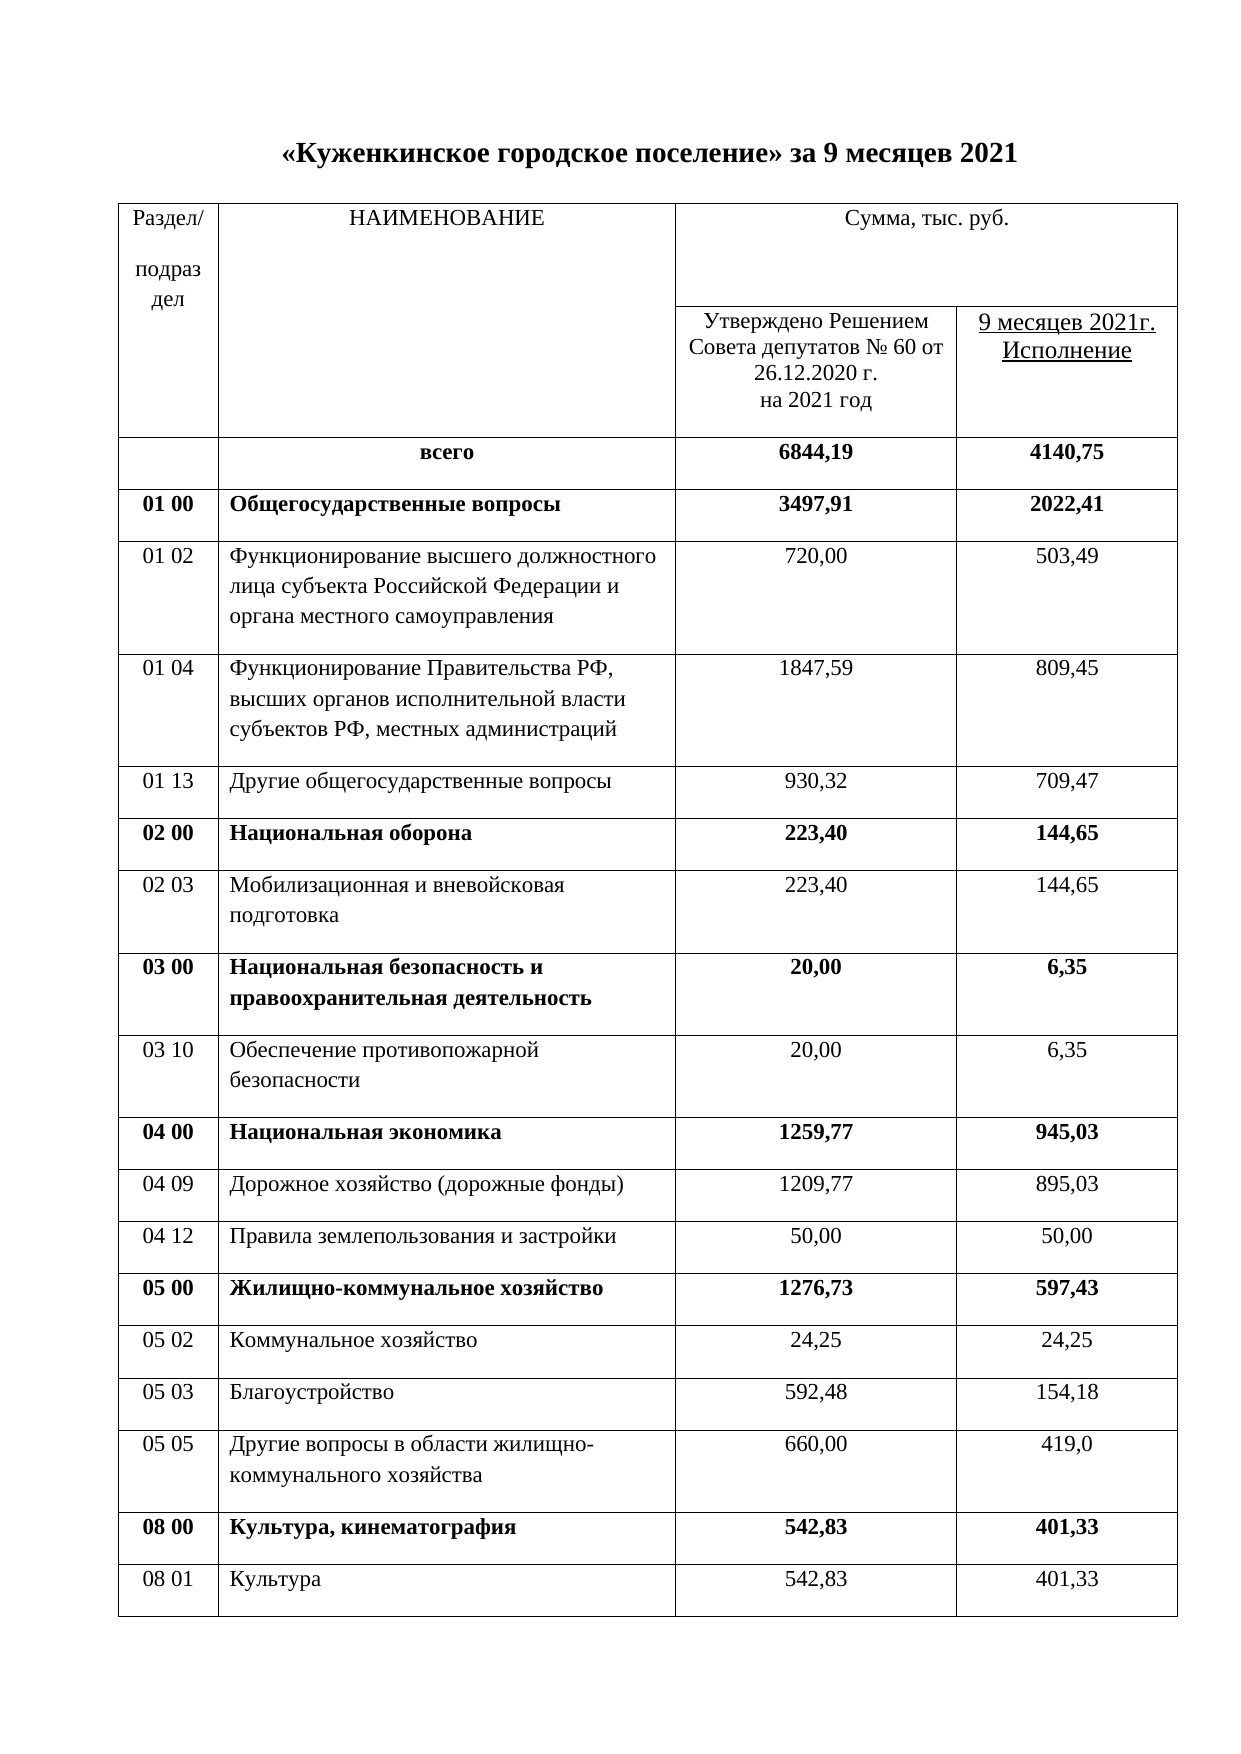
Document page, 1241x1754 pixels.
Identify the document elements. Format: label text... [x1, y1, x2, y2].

table_cell 223,40 [676, 871, 956, 952]
table_cell 144,65 [957, 819, 1177, 870]
table_cell Национальная оборона [219, 819, 675, 870]
table_cell 08 01 [119, 1565, 218, 1616]
table_cell Национальная экономика [219, 1118, 675, 1169]
table_cell 930,32 [676, 767, 956, 818]
table_cell 6,35 [957, 954, 1177, 1035]
table_cell 401,33 [957, 1513, 1177, 1564]
table_cell 01 04 [119, 655, 218, 766]
table_cell 542,83 [676, 1565, 956, 1616]
table_cell 6,35 [957, 1036, 1177, 1117]
table_cell 05 03 [119, 1379, 218, 1429]
table_cell 24,25 [676, 1326, 956, 1377]
table_cell 1276,73 [676, 1274, 956, 1325]
table_cell Общегосударственные вопросы [219, 490, 675, 541]
table_cell 809,45 [957, 655, 1177, 766]
table_cell 4140,75 [957, 438, 1177, 489]
table_cell 1847,59 [676, 655, 956, 766]
table_header Сумма, тыс. руб. [676, 204, 1177, 306]
table_cell 20,00 [676, 1036, 956, 1117]
table_cell 03 00 [119, 954, 218, 1035]
table_cell [119, 438, 218, 489]
table_cell Культура, кинематография [219, 1513, 675, 1564]
table_cell 3497,91 [676, 490, 956, 541]
table_cell 24,25 [957, 1326, 1177, 1377]
table_cell 660,00 [676, 1431, 956, 1512]
table_cell 401,33 [957, 1565, 1177, 1616]
table_cell Коммунальное хозяйство [219, 1326, 675, 1377]
table_cell 720,00 [676, 542, 956, 653]
table_cell всего [219, 438, 675, 489]
text «Куженкинское городское поселение» за 9 месяцев 2021 [118, 135, 1181, 169]
table_cell 2022,41 [957, 490, 1177, 541]
table_cell Функционирование Правительства РФ, высших органов исполнительной власти субъектов РФ, местных администраций [219, 655, 675, 766]
table_cell 1259,77 [676, 1118, 956, 1169]
table_header НАИМЕНОВАНИЕ [219, 204, 675, 437]
table_cell 02 00 [119, 819, 218, 870]
table_cell 50,00 [676, 1222, 956, 1273]
table_cell 05 02 [119, 1326, 218, 1377]
table_cell Жилищно-коммунальное хозяйство [219, 1274, 675, 1325]
table_cell 04 09 [119, 1170, 218, 1221]
table_cell 20,00 [676, 954, 956, 1035]
table_cell 223,40 [676, 819, 956, 870]
table_cell 945,03 [957, 1118, 1177, 1169]
table_cell 144,65 [957, 871, 1177, 952]
table_cell Дорожное хозяйство (дорожные фонды) [219, 1170, 675, 1221]
table_cell 597,43 [957, 1274, 1177, 1325]
table_cell 05 05 [119, 1431, 218, 1512]
table_cell Национальная безопасность и правоохранительная деятельность [219, 954, 675, 1035]
table_cell 01 02 [119, 542, 218, 653]
table_cell 503,49 [957, 542, 1177, 653]
table_cell 03 10 [119, 1036, 218, 1117]
table_cell 6844,19 [676, 438, 956, 489]
table_cell Правила землепользования и застройки [219, 1222, 675, 1273]
table_cell 9 месяцев 2021г. Исполнение [957, 307, 1177, 437]
table_cell 05 00 [119, 1274, 218, 1325]
table_cell Другие вопросы в области жилищно-коммунального хозяйства [219, 1431, 675, 1512]
table_cell 02 03 [119, 871, 218, 952]
table_cell 04 00 [119, 1118, 218, 1169]
table_cell 1209,77 [676, 1170, 956, 1221]
table_cell 709,47 [957, 767, 1177, 818]
table_cell Другие общегосударственные вопросы [219, 767, 675, 818]
table_cell 592,48 [676, 1379, 956, 1429]
table_cell Обеспечение противопожарной безопасности [219, 1036, 675, 1117]
table_cell 01 00 [119, 490, 218, 541]
table_cell 08 00 [119, 1513, 218, 1564]
table_cell 895,03 [957, 1170, 1177, 1221]
table_cell Благоустройство [219, 1379, 675, 1429]
table_cell 01 13 [119, 767, 218, 818]
table_cell Функционирование высшего должностного лица субъекта Российской Федерации и органа местного самоуправления [219, 542, 675, 653]
table_cell 419,0 [957, 1431, 1177, 1512]
table_header Раздел/ подраздел [119, 204, 218, 437]
table_cell 50,00 [957, 1222, 1177, 1273]
table_cell Культура [219, 1565, 675, 1616]
table_cell Мобилизационная и вневойсковая подготовка [219, 871, 675, 952]
table_cell Утверждено Решением Совета депутатов № 60 от 26.12.2020 г. на 2021 год [676, 307, 956, 437]
table_cell 154,18 [957, 1379, 1177, 1429]
table_cell 04 12 [119, 1222, 218, 1273]
table_cell 542,83 [676, 1513, 956, 1564]
